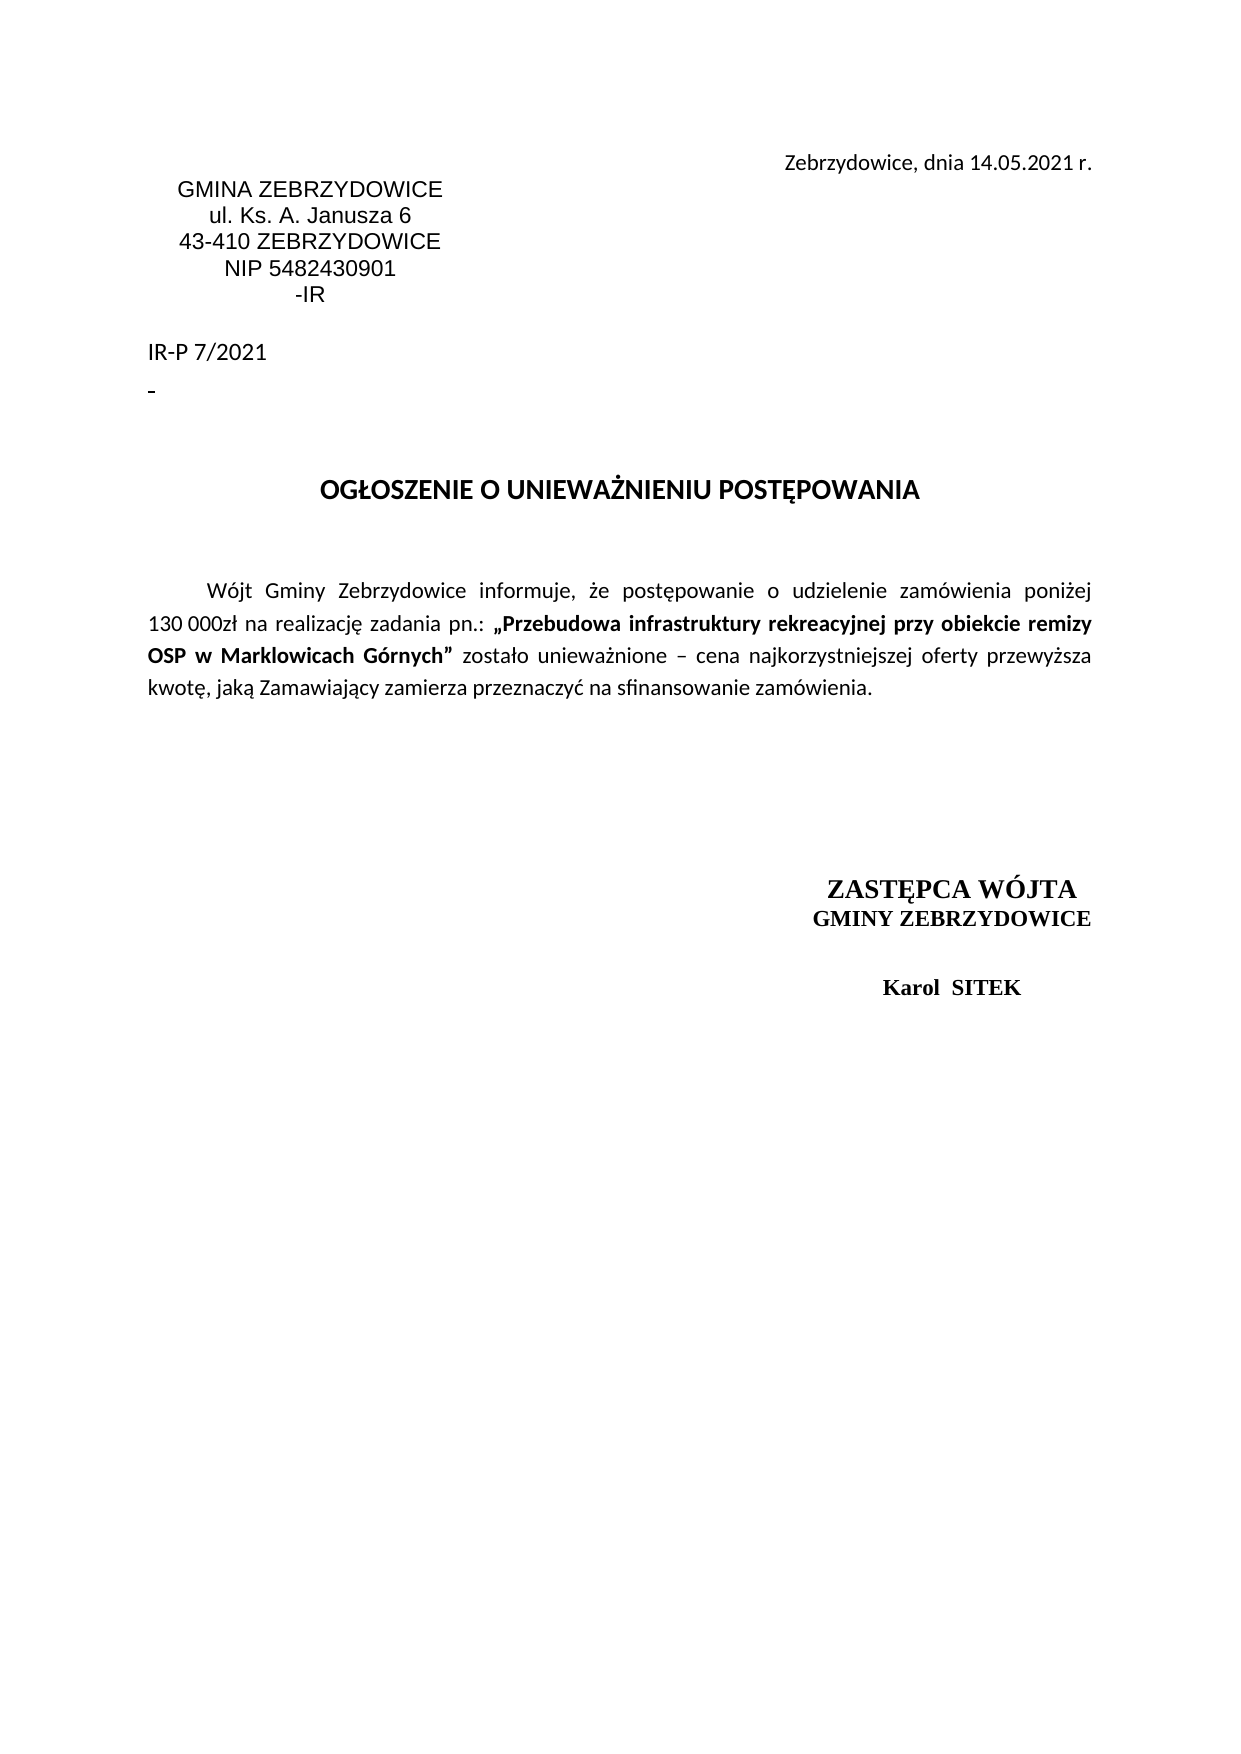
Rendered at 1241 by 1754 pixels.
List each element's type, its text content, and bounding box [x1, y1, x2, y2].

text IR-P 7/2021 [148, 336, 1093, 367]
list GMINY ZEBRZYDOWICE [738, 904, 1093, 931]
text 43-410 ZEBRZYDOWICE [148, 228, 473, 255]
list ZASTĘPCA WÓJTA [738, 873, 1093, 904]
text Wójt Gminy Zebrzydowice informuje, że postępowanie o udzielenie zamówienia poniżej 130 000zł na realizację zadania pn.: „Przebudowa infrastruktury rekreacyjnej przy obiekcie remizy OSP w Marklowicach Górnych” zostało unieważnione – cena najkorzystniejszej oferty przewyższa kwotę, jaką Zamawiający zamierza przeznaczyć na sfinansowanie zamówienia. [148, 577, 1093, 701]
text -IR [148, 281, 473, 307]
text NIP 5482430901 [148, 255, 473, 281]
text OGŁOSZENIE O UNIEWAŻNIENIU POSTĘPOWANIA [148, 471, 1093, 507]
text Zebrzydowice, dnia 14.05.2021 r. [148, 148, 1093, 176]
list Karol SITEK [738, 974, 1093, 1000]
text GMINA ZEBRZYDOWICE [148, 176, 473, 202]
text ul. Ks. A. Janusza 6 [148, 202, 473, 228]
